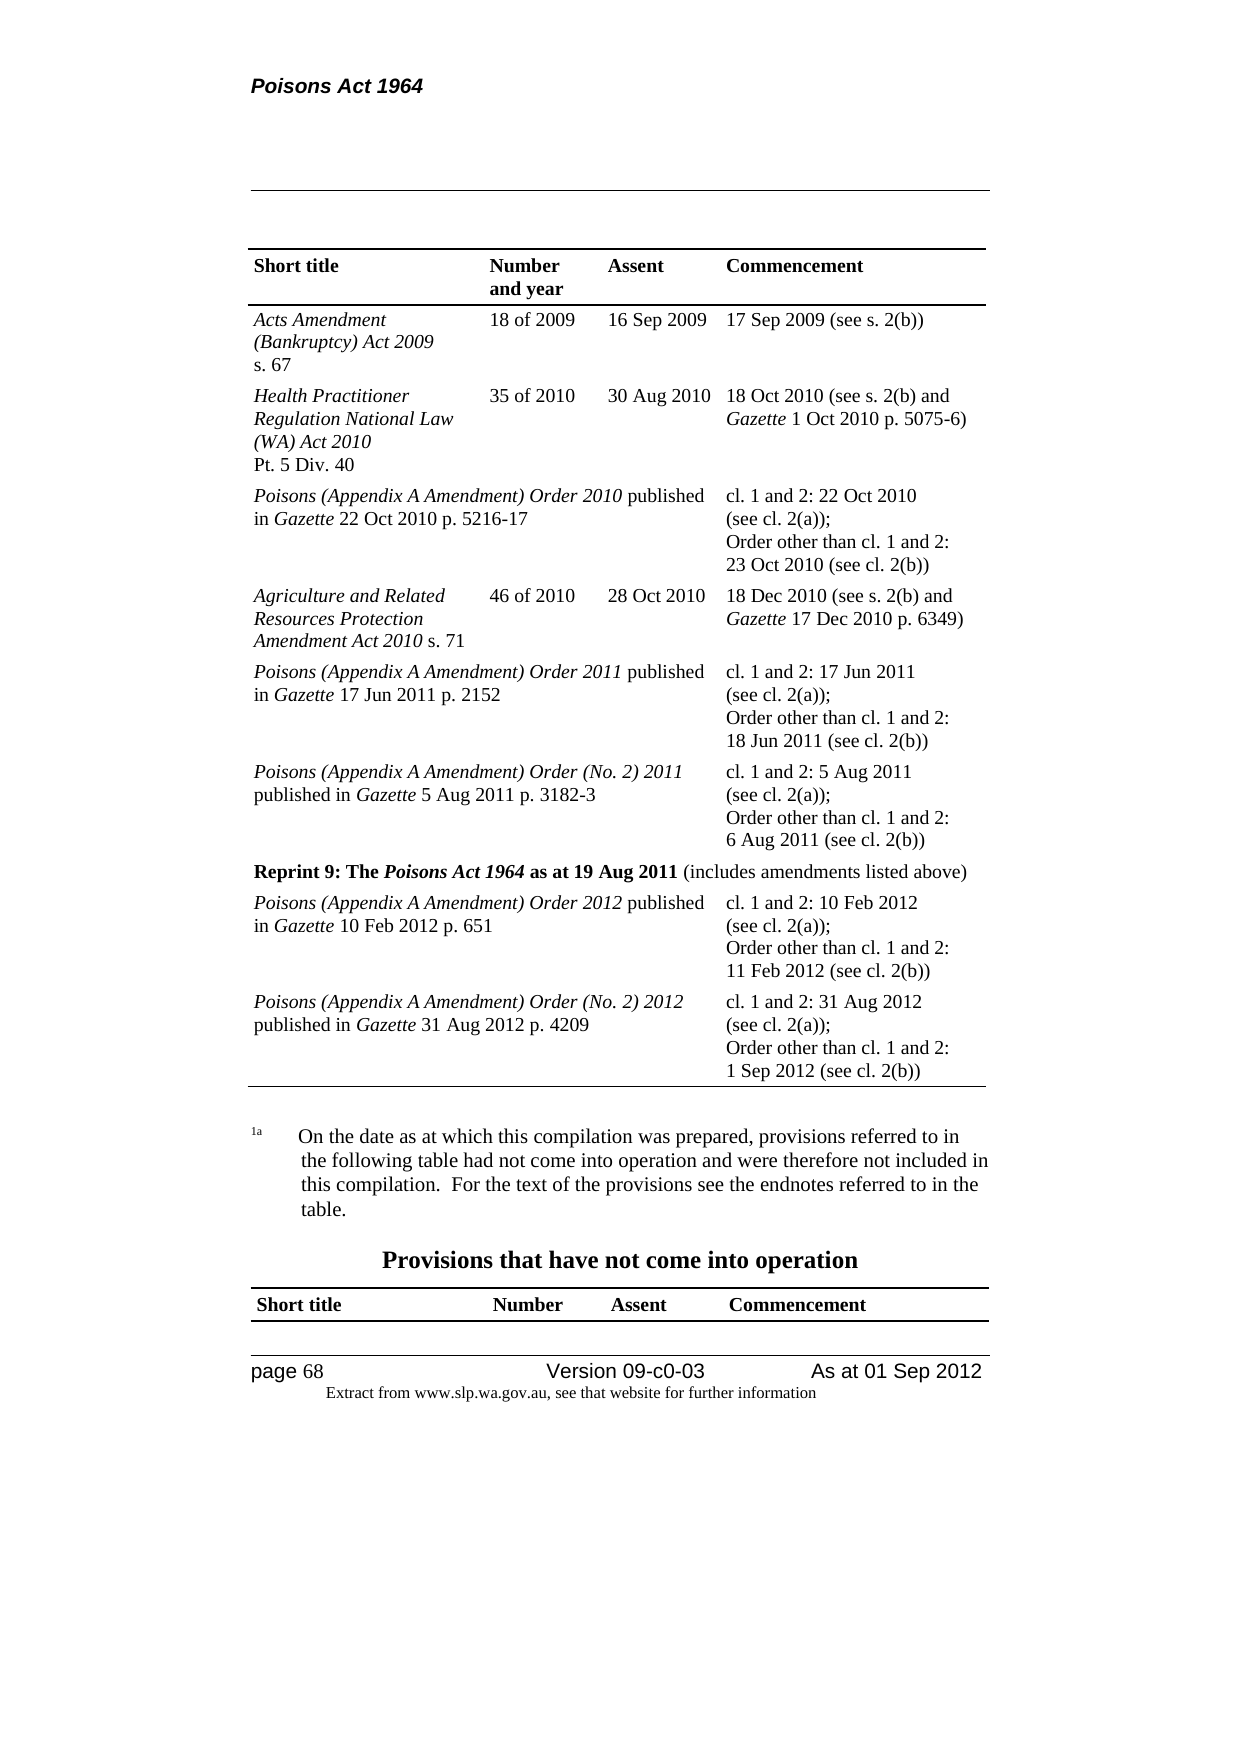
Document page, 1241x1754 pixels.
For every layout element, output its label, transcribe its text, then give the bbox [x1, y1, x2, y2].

table_cell 35 of 2010 [484, 380, 602, 480]
table_cell cl. 1 and 2: 5 Aug 2011 (see cl. 2(a)); Order other than cl. 1 and 2: 6 Aug 2011 (see cl. 2(b)) [720, 756, 986, 855]
table_cell 28 Oct 2010 [602, 580, 720, 656]
table_header Commencement [720, 250, 986, 303]
table_cell 18 of 2009 [484, 306, 602, 380]
table_cell 30 Aug 2010 [602, 380, 720, 480]
table_cell Acts Amendment (Bankruptcy) Act 2009 s. 67 [248, 306, 483, 380]
table_cell Poisons (Appendix A Amendment) Order 2011 published in Gazette 17 Jun 2011 p. 2152 [248, 656, 720, 756]
table_header Number and year [487, 1289, 605, 1320]
table_cell Health Practitioner Regulation National Law (WA) Act 2010 Pt. 5 Div. 40 [248, 380, 483, 480]
table_cell Poisons (Appendix A Amendment) Order (No. 2) 2012 published in Gazette 31 Aug 2012 p. 4209 [248, 986, 720, 1086]
table_header Short title [251, 1289, 487, 1320]
table_header Assent [605, 1289, 723, 1320]
table_cell cl. 1 and 2: 22 Oct 2010 (see cl. 2(a)); Order other than cl. 1 and 2: 23 Oct 2010 (see cl. 2(b)) [720, 480, 986, 579]
table_cell Poisons (Appendix A Amendment) Order 2012 published in Gazette 10 Feb 2012 p. 651 [248, 887, 720, 986]
table_cell Poisons (Appendix A Amendment) Order (No. 2) 2011 published in Gazette 5 Aug 2011 p. 3182-3 [248, 756, 720, 855]
table_cell 46 of 2010 [484, 580, 602, 656]
table_header Assent [602, 250, 720, 303]
table_cell cl. 1 and 2: 17 Jun 2011 (see cl. 2(a)); Order other than cl. 1 and 2: 18 Jun 2011 (see cl. 2(b)) [720, 656, 986, 756]
table_cell Reprint 9: The Poisons Act 1964 as at 19 Aug 2011 (includes amendments listed above) [248, 855, 986, 887]
subtitle Provisions that have not come into operation [251, 1246, 990, 1274]
table_header Short title [248, 250, 483, 303]
table_cell Poisons (Appendix A Amendment) Order 2010 published in Gazette 22 Oct 2010 p. 5216-17 [248, 480, 720, 579]
table_cell Agriculture and Related Resources Protection Amendment Act 2010 s. 71 [248, 580, 483, 656]
table_cell cl. 1 and 2: 31 Aug 2012 (see cl. 2(a)); Order other than cl. 1 and 2: 1 Sep 2012 (see cl. 2(b)) [720, 986, 986, 1086]
table_cell 18 Dec 2010 (see s. 2(b) and Gazette 17 Dec 2010 p. 6349) [720, 580, 986, 656]
table_cell 17 Sep 2009 (see s. 2(b)) [720, 306, 986, 380]
table_cell 16 Sep 2009 [602, 306, 720, 380]
text 1a On the date as at which this compilation was prepared, provisions referred to in the following table had not come into operation and were therefore not included in this compilation. For the text of the provisions see the endnotes referred to in the table. [251, 1124, 990, 1221]
table_cell cl. 1 and 2: 10 Feb 2012 (see cl. 2(a)); Order other than cl. 1 and 2: 11 Feb 2012 (see cl. 2(b)) [720, 887, 986, 986]
table_header Commencement [723, 1289, 989, 1320]
table_header Number and year [484, 250, 602, 303]
table_cell 18 Oct 2010 (see s. 2(b) and Gazette 1 Oct 2010 p. 5075-6) [720, 380, 986, 480]
